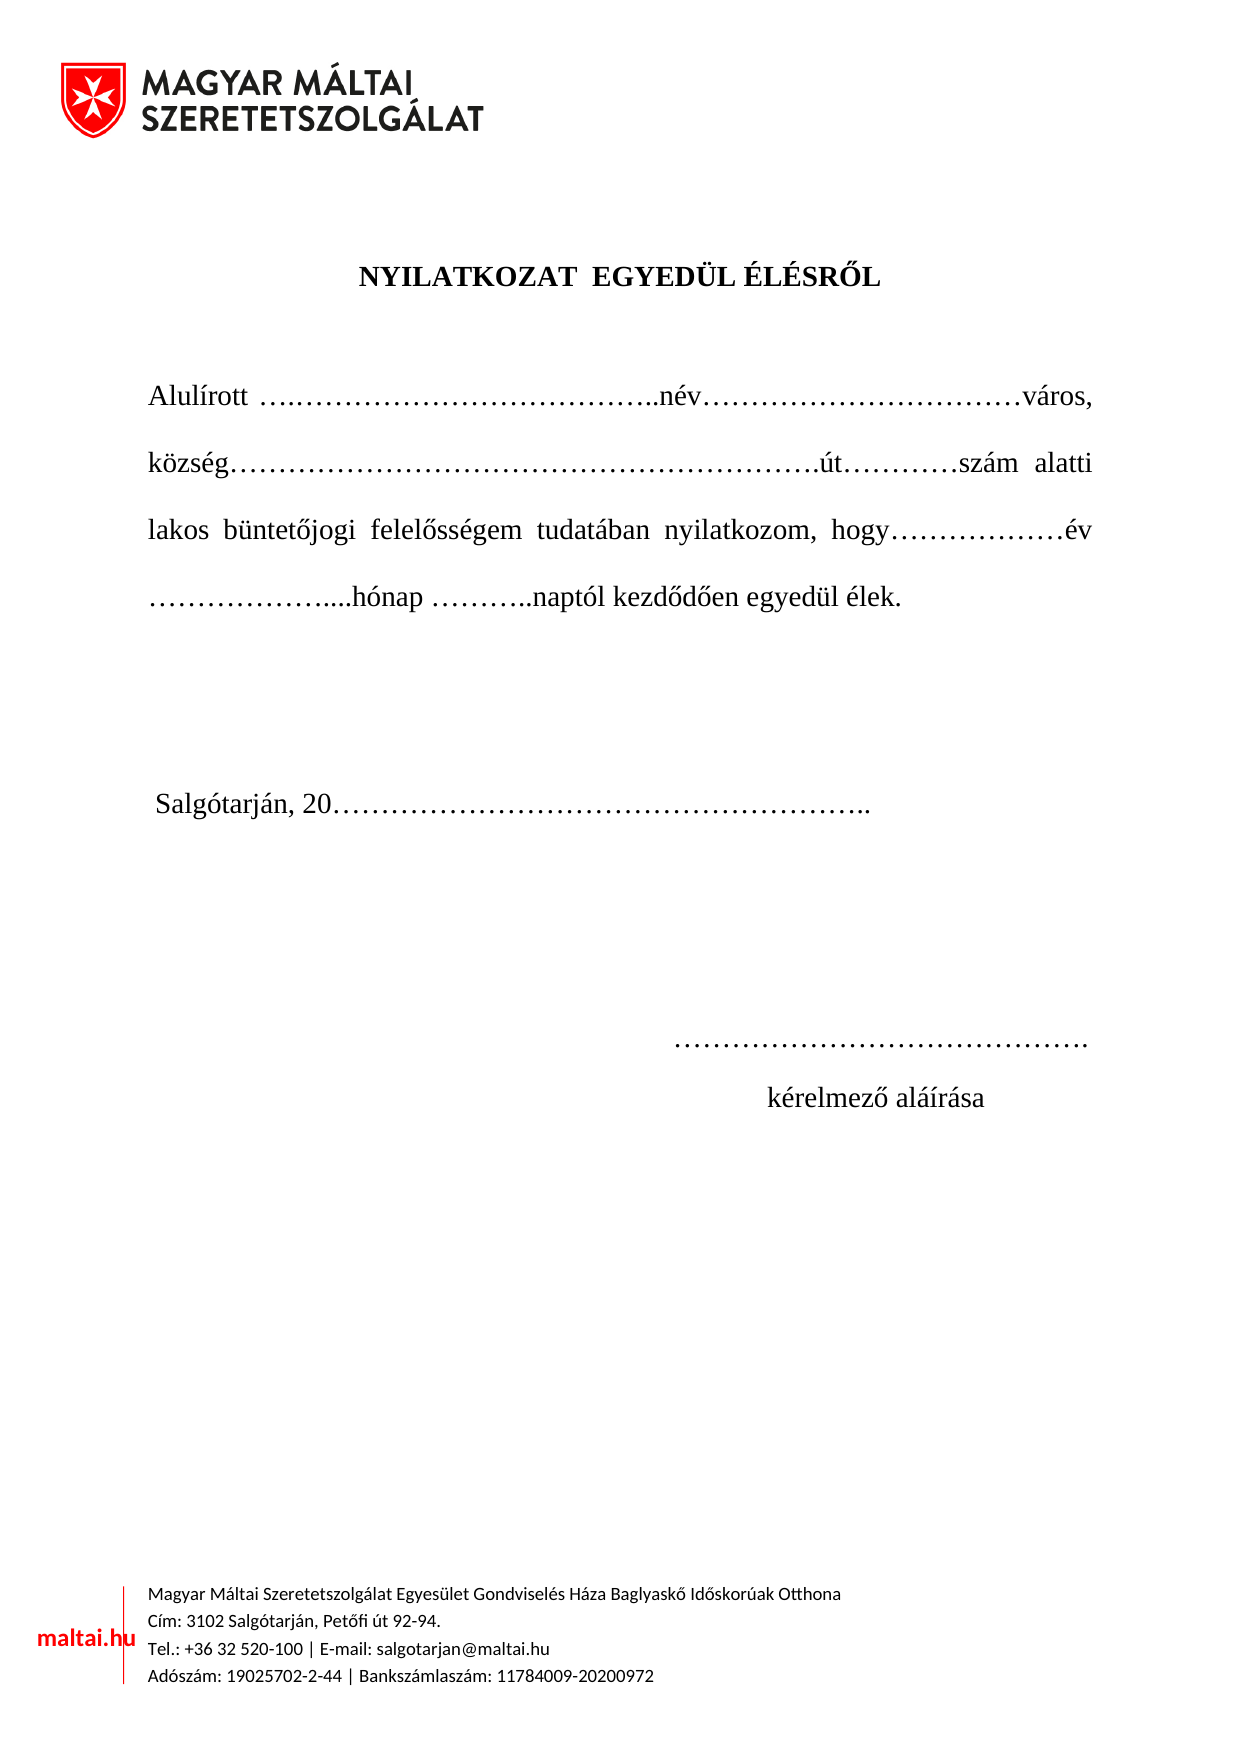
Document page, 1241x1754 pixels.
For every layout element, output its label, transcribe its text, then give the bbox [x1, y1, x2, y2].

text Salgótarján, 20……………………………………………….. [148, 786, 1093, 819]
text Alulírott ….………………………………..név……………………………város, község…………………………………………………….út…………szám alatti lakos büntetőjogi felelősségem tudatában nyilatkozom, hogy………………év ………………....hónap ………..naptól kezdődően egyedül élek. [148, 378, 1093, 613]
text ……………………………………. [148, 1020, 1093, 1054]
text kérelmező aláírása [148, 1080, 1093, 1113]
picture [60, 62, 484, 139]
text NYILATKOZAT EGYEDÜL ÉLÉSRŐL [148, 259, 1093, 293]
